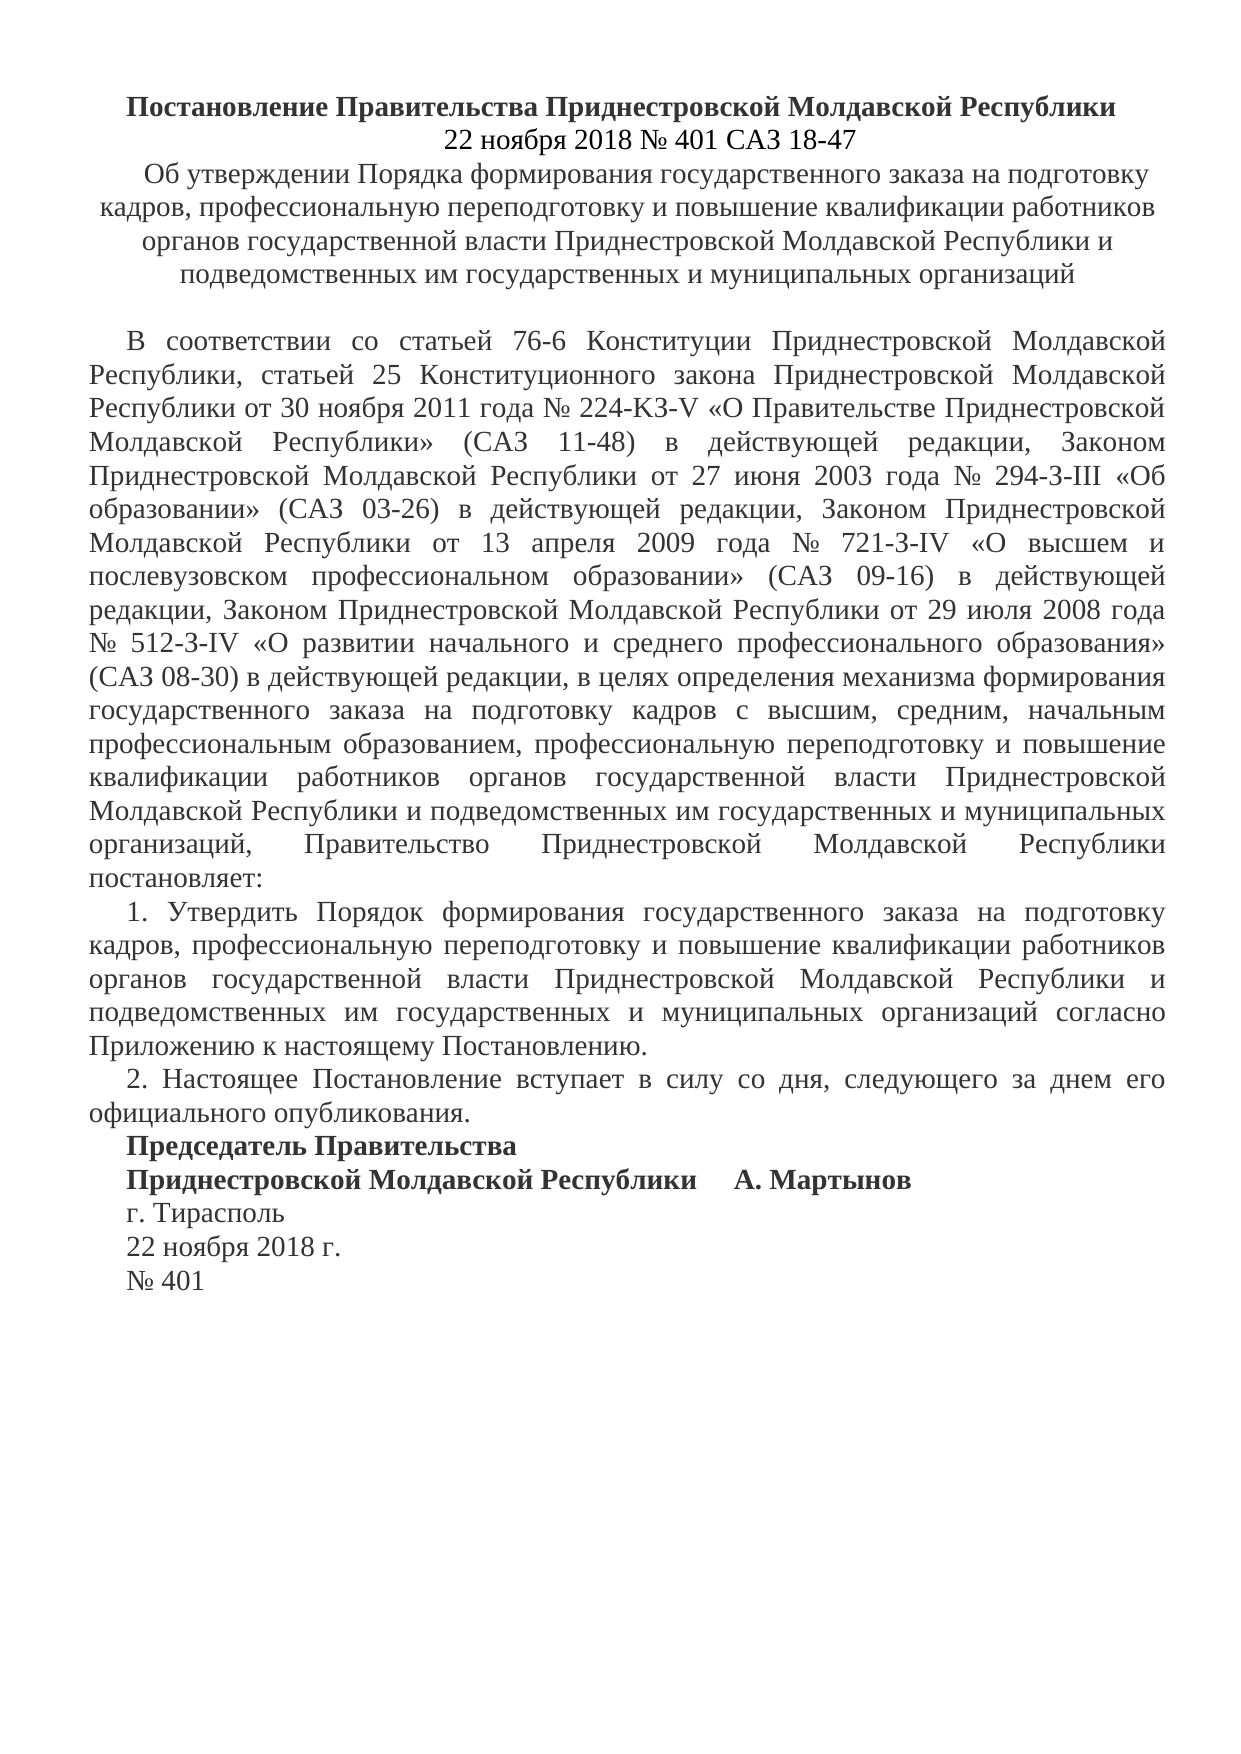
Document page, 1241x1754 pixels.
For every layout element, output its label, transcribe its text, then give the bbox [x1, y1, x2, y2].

text Председатель Правительства [89, 1128, 1167, 1162]
text 22 ноября 2018 г. [89, 1229, 1167, 1263]
text г. Тирасполь [89, 1196, 1167, 1229]
text № 401 [89, 1263, 1167, 1296]
text Постановление Правительства Приднестровской Молдавской Республики [89, 89, 1167, 122]
text 1. Утвердить Порядок формирования государственного заказа на подготовку кадров, профессиональную переподготовку и повышение квалификации работников органов государственной власти Приднестровской Молдавской Республики и подведомственных им государственных и муниципальных организаций согласно Приложению к настоящему Постановлению. [89, 894, 1167, 1061]
text 2. Настоящее Постановление вступает в силу со дня, следующего за днем его официального опубликования. [89, 1061, 1167, 1128]
text Приднестровской Молдавской Республики А. Мартынов [89, 1162, 1167, 1196]
text В соответствии со статьей 76-6 Конституции Приднестровской Молдавской Республики, статьей 25 Конституционного закона Приднестровской Молдавской Республики от 30 ноября 2011 года № 224-KЗ-V «О Правительстве Приднестровской Молдавской Республики» (САЗ 11-48) в действующей редакции, Законом Приднестровской Молдавской Республики от 27 июня 2003 года № 294-З-III «Об образовании» (САЗ 03-26) в действующей редакции, Законом Приднестровской Молдавской Республики от 13 апреля 2009 года № 721-З-IV «О высшем и послевузовском профессиональном образовании» (САЗ 09-16) в действующей редакции, Законом Приднестровской Молдавской Республики от 29 июля 2008 года № 512-З-IV «О развитии начального и среднего профессионального образования» (САЗ 08-30) в действующей редакции, в целях определения механизма формирования государственного заказа на подготовку кадров с высшим, средним, начальным профессиональным образованием, профессиональную переподготовку и повышение квалификации работников органов государственной власти Приднестровской Молдавской Республики и подведомственных им государственных и муниципальных организаций, Правительство Приднестровской Молдавской Республики постановляет: [89, 323, 1167, 894]
text 22 ноября 2018 № 401 САЗ 18-47 [89, 122, 1167, 156]
text Об утверждении Порядка формирования государственного заказа на подготовку кадров, профессиональную переподготовку и повышение квалификации работников органов государственной власти Приднестровской Молдавской Республики и подведомственных им государственных и муниципальных организаций [89, 156, 1167, 290]
